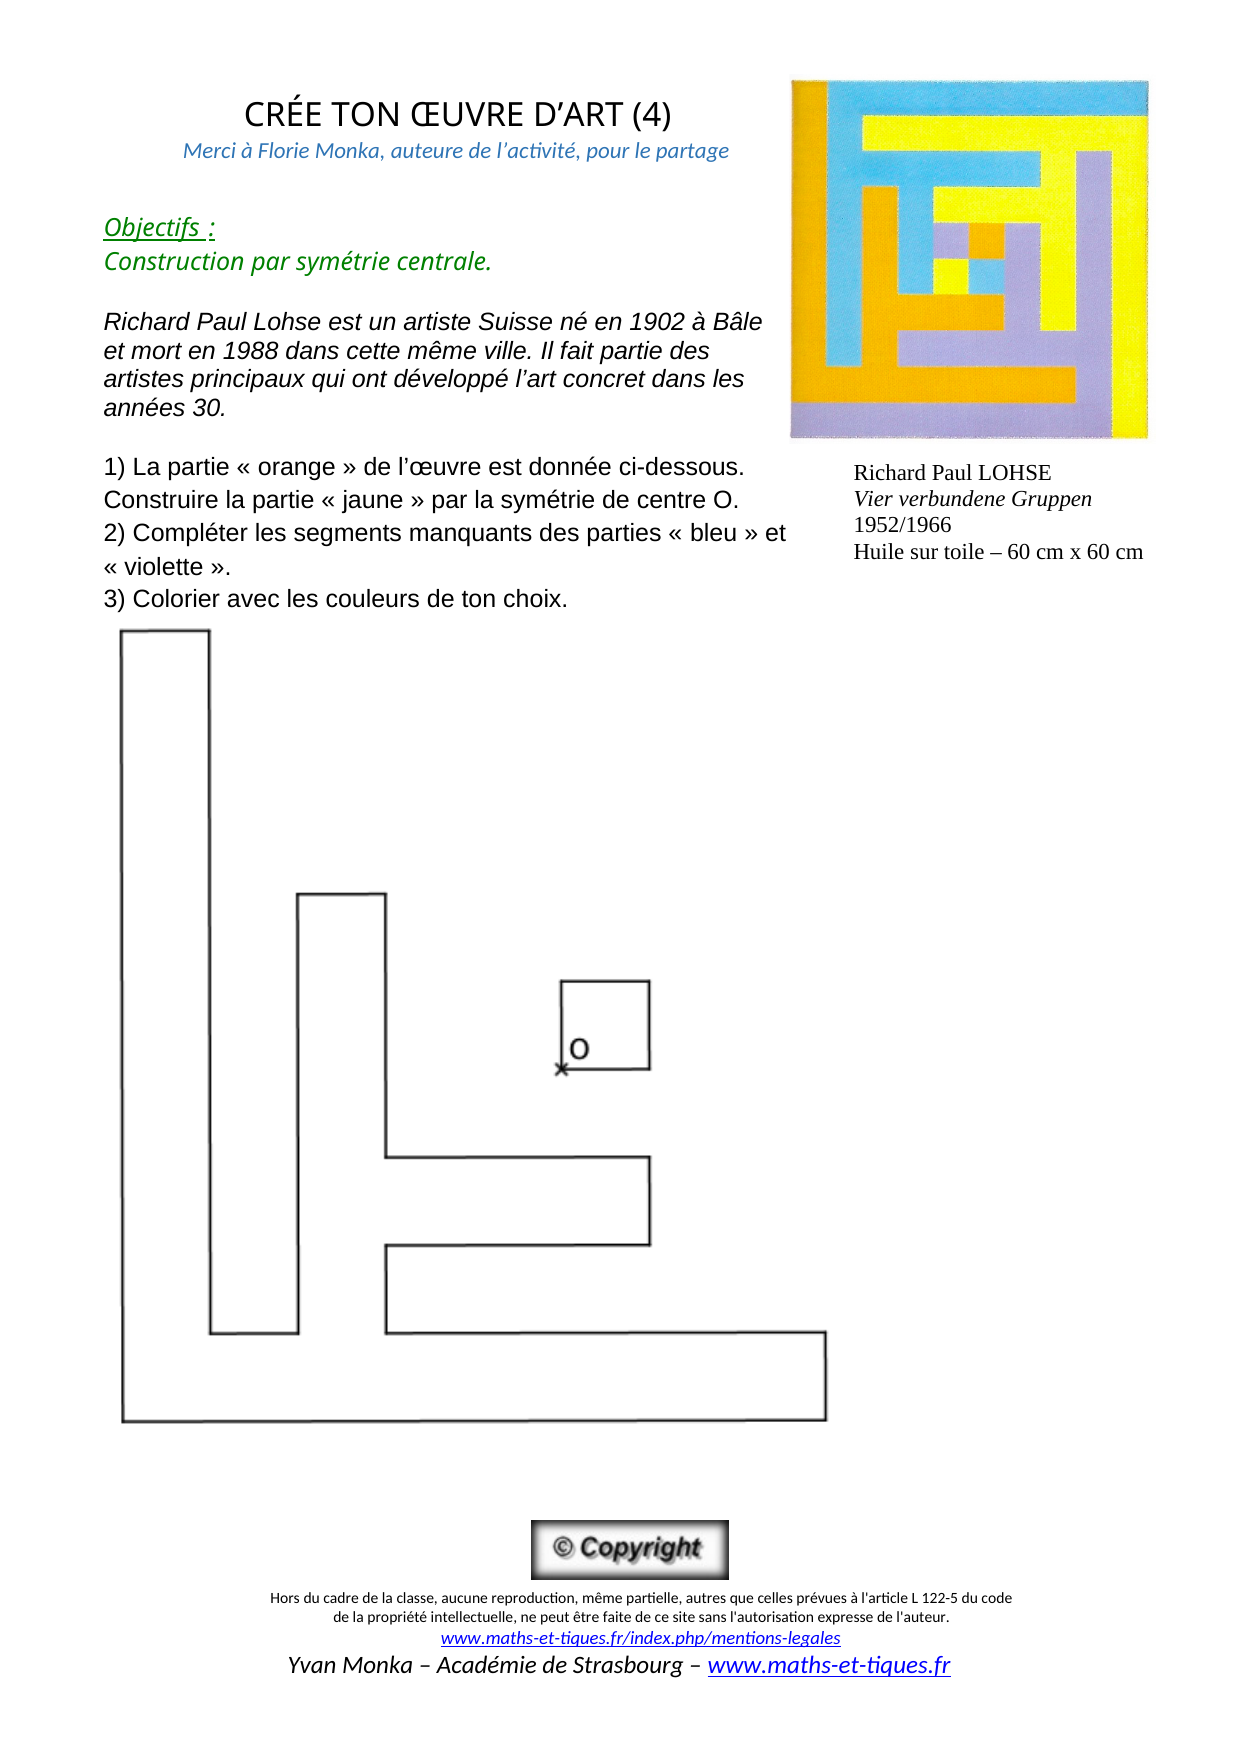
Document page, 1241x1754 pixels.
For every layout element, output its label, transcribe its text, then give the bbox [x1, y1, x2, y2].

text Construction par symétrie centrale. [103, 244, 1137, 278]
text Richard Paul Lohse est un artiste Suisse né en 1902 à Bâle et mort en 1988 dans cette même ville. Il fait partie des artistes principaux qui ont développé l’art concret dans les années 30. [103, 307, 782, 422]
text Objectifs : [103, 210, 1137, 244]
picture [789, 74, 1163, 444]
list 1) La partie « orange » de l’œuvre est donnée ci-dessous. Construire la partie « jaune » par la symétrie de centre O. [103, 452, 838, 514]
picture [59, 578, 953, 1483]
list 3) Colorier avec les couleurs de ton choix. [103, 584, 1137, 613]
picture [531, 1520, 729, 1580]
list 2) Compléter les segments manquants des parties « bleu » et « violette ». [103, 518, 1137, 580]
text Merci à Florie Monka, auteure de l’activité, pour le partage [103, 136, 812, 164]
text CRÉE TON ŒUVRE D’ART (4) [103, 91, 812, 136]
